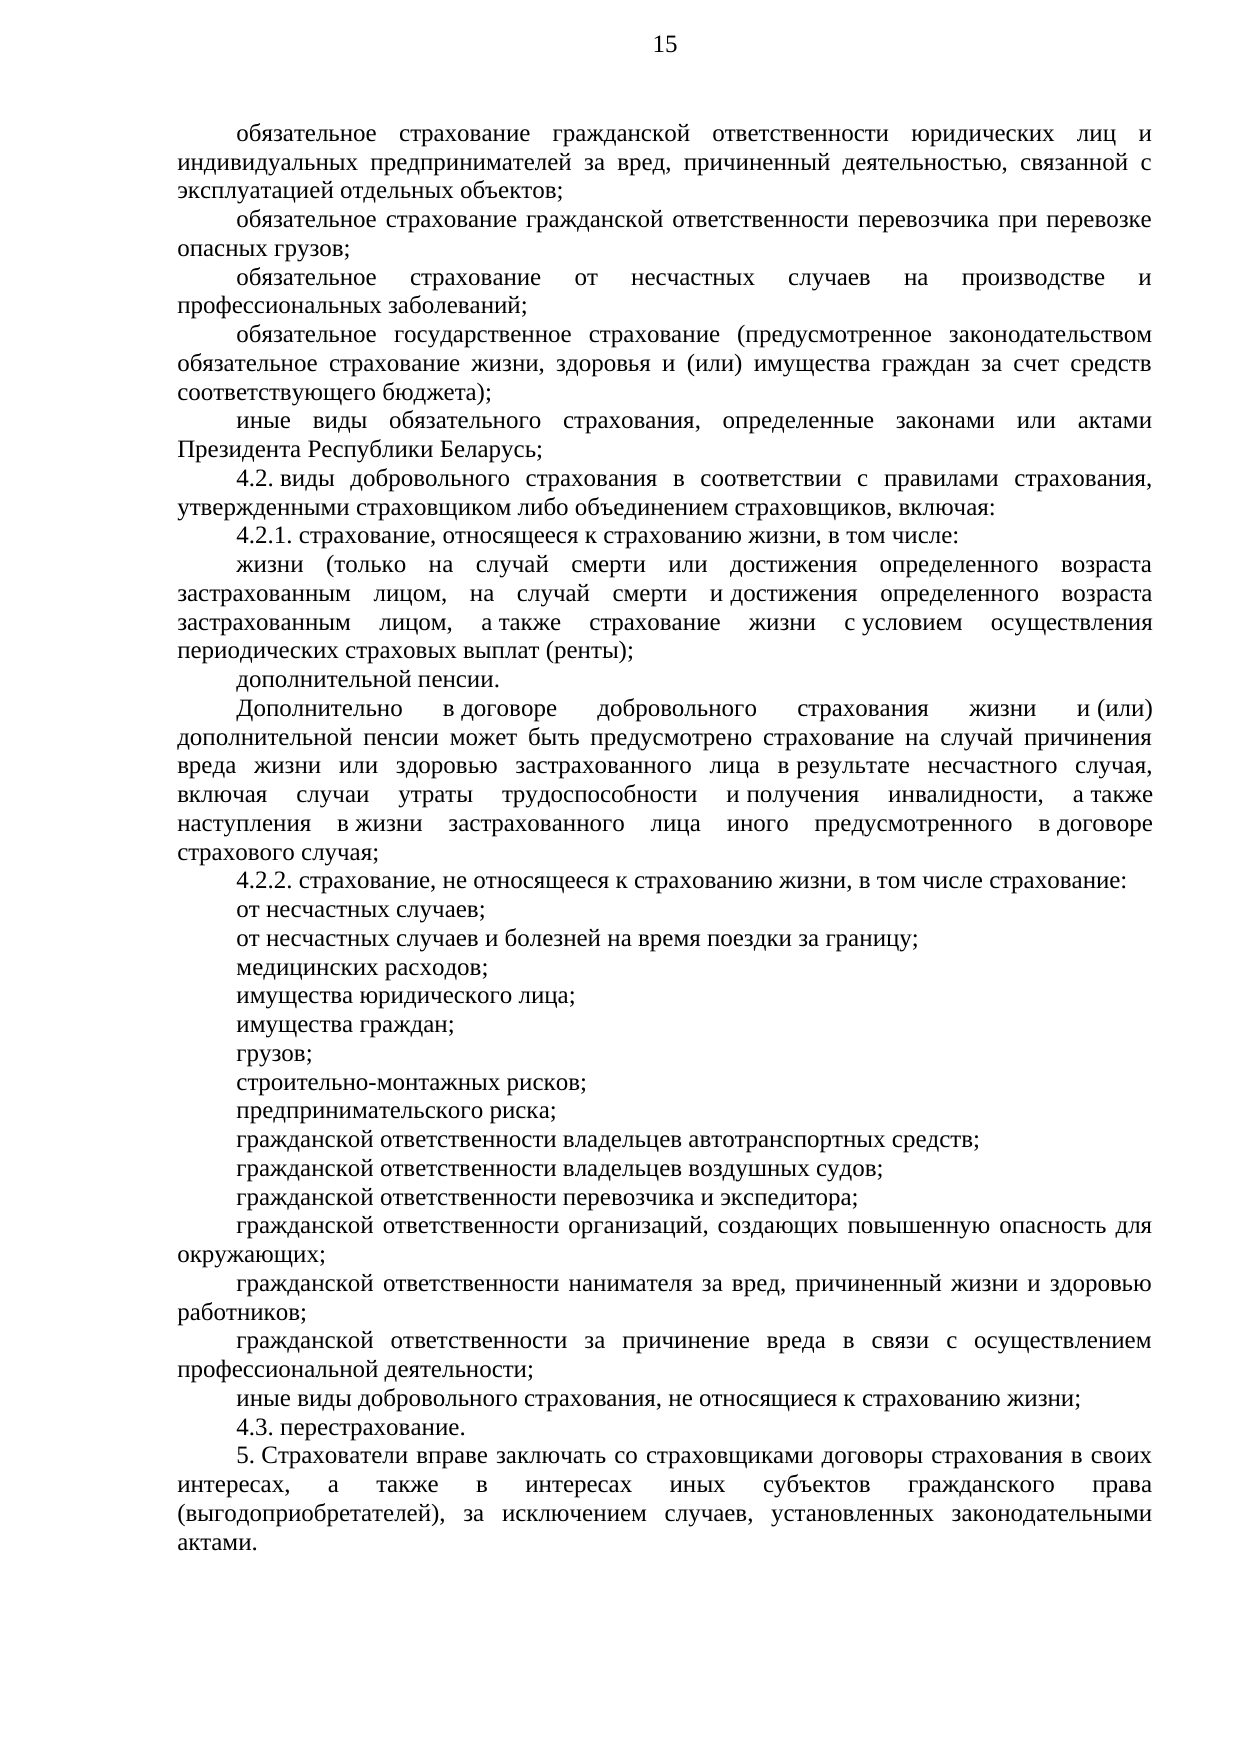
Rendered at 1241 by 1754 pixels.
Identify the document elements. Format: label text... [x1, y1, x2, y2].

text предпринимательского риска; [177, 1096, 1153, 1124]
text гражданской ответственности организаций, создающих повышенную опасность для окружающих; [177, 1211, 1153, 1268]
text гражданской ответственности перевозчика и экспедитора; [177, 1182, 1153, 1211]
text гражданской ответственности владельцев воздушных судов; [177, 1153, 1153, 1182]
text 4.2.2. страхование, не относящееся к страхованию жизни, в том числе страхование: [177, 866, 1153, 894]
text грузов; [177, 1038, 1153, 1067]
text дополнительной пенсии. [177, 664, 1153, 693]
text гражданской ответственности владельцев автотранспортных средств; [177, 1124, 1153, 1153]
text имущества граждан; [177, 1009, 1153, 1038]
text 4.2.1. страхование, относящееся к страхованию жизни, в том числе: [177, 521, 1153, 549]
text медицинских расходов; [177, 952, 1153, 981]
text жизни (только на случай смерти или достижения определенного возраста застрахованным лицом, на случай смерти и достижения определенного возраста застрахованным лицом, а также страхование жизни с условием осуществления периодических страховых выплат (ренты); [177, 549, 1153, 664]
text имущества юридического лица; [177, 981, 1153, 1009]
text обязательное страхование от несчастных случаев на производстве и профессиональных заболеваний; [177, 262, 1153, 319]
text Дополнительно в договоре добровольного страхования жизни и (или) дополнительной пенсии может быть предусмотрено страхование на случай причинения вреда жизни или здоровью застрахованного лица в результате несчастного случая, включая случаи утраты трудоспособности и получения инвалидности, а также наступления в жизни застрахованного лица иного предусмотренного в договоре страхового случая; [177, 693, 1153, 866]
text иные виды обязательного страхования, определенные законами или актами Президента Республики Беларусь; [177, 406, 1153, 463]
text 4.2. виды добровольного страхования в соответствии с правилами страхования, утвержденными страховщиком либо объединением страховщиков, включая: [177, 463, 1153, 521]
text от несчастных случаев; [177, 894, 1153, 923]
text гражданской ответственности нанимателя за вред, причиненный жизни и здоровью работников; [177, 1268, 1153, 1326]
text строительно-монтажных рисков; [177, 1067, 1153, 1096]
text 4.3. перестрахование. [177, 1412, 1153, 1441]
text 5. Страхователи вправе заключать со страховщиками договоры страхования в своих интересах, а также в интересах иных субъектов гражданского права (выгодоприобретателей), за исключением случаев, установленных законодательными актами. [177, 1441, 1153, 1556]
text обязательное страхование гражданской ответственности юридических лиц и индивидуальных предпринимателей за вред, причиненный деятельностью, связанной с эксплуатацией отдельных объектов; [177, 118, 1153, 204]
text обязательное страхование гражданской ответственности перевозчика при перевозке опасных грузов; [177, 204, 1153, 262]
text от несчастных случаев и болезней на время поездки за границу; [177, 923, 1153, 952]
text обязательное государственное страхование (предусмотренное законодательством обязательное страхование жизни, здоровья и (или) имущества граждан за счет средств соответствующего бюджета); [177, 319, 1153, 406]
text иные виды добровольного страхования, не относящиеся к страхованию жизни; [177, 1383, 1153, 1412]
text гражданской ответственности за причинение вреда в связи с осуществлением профессиональной деятельности; [177, 1326, 1153, 1383]
